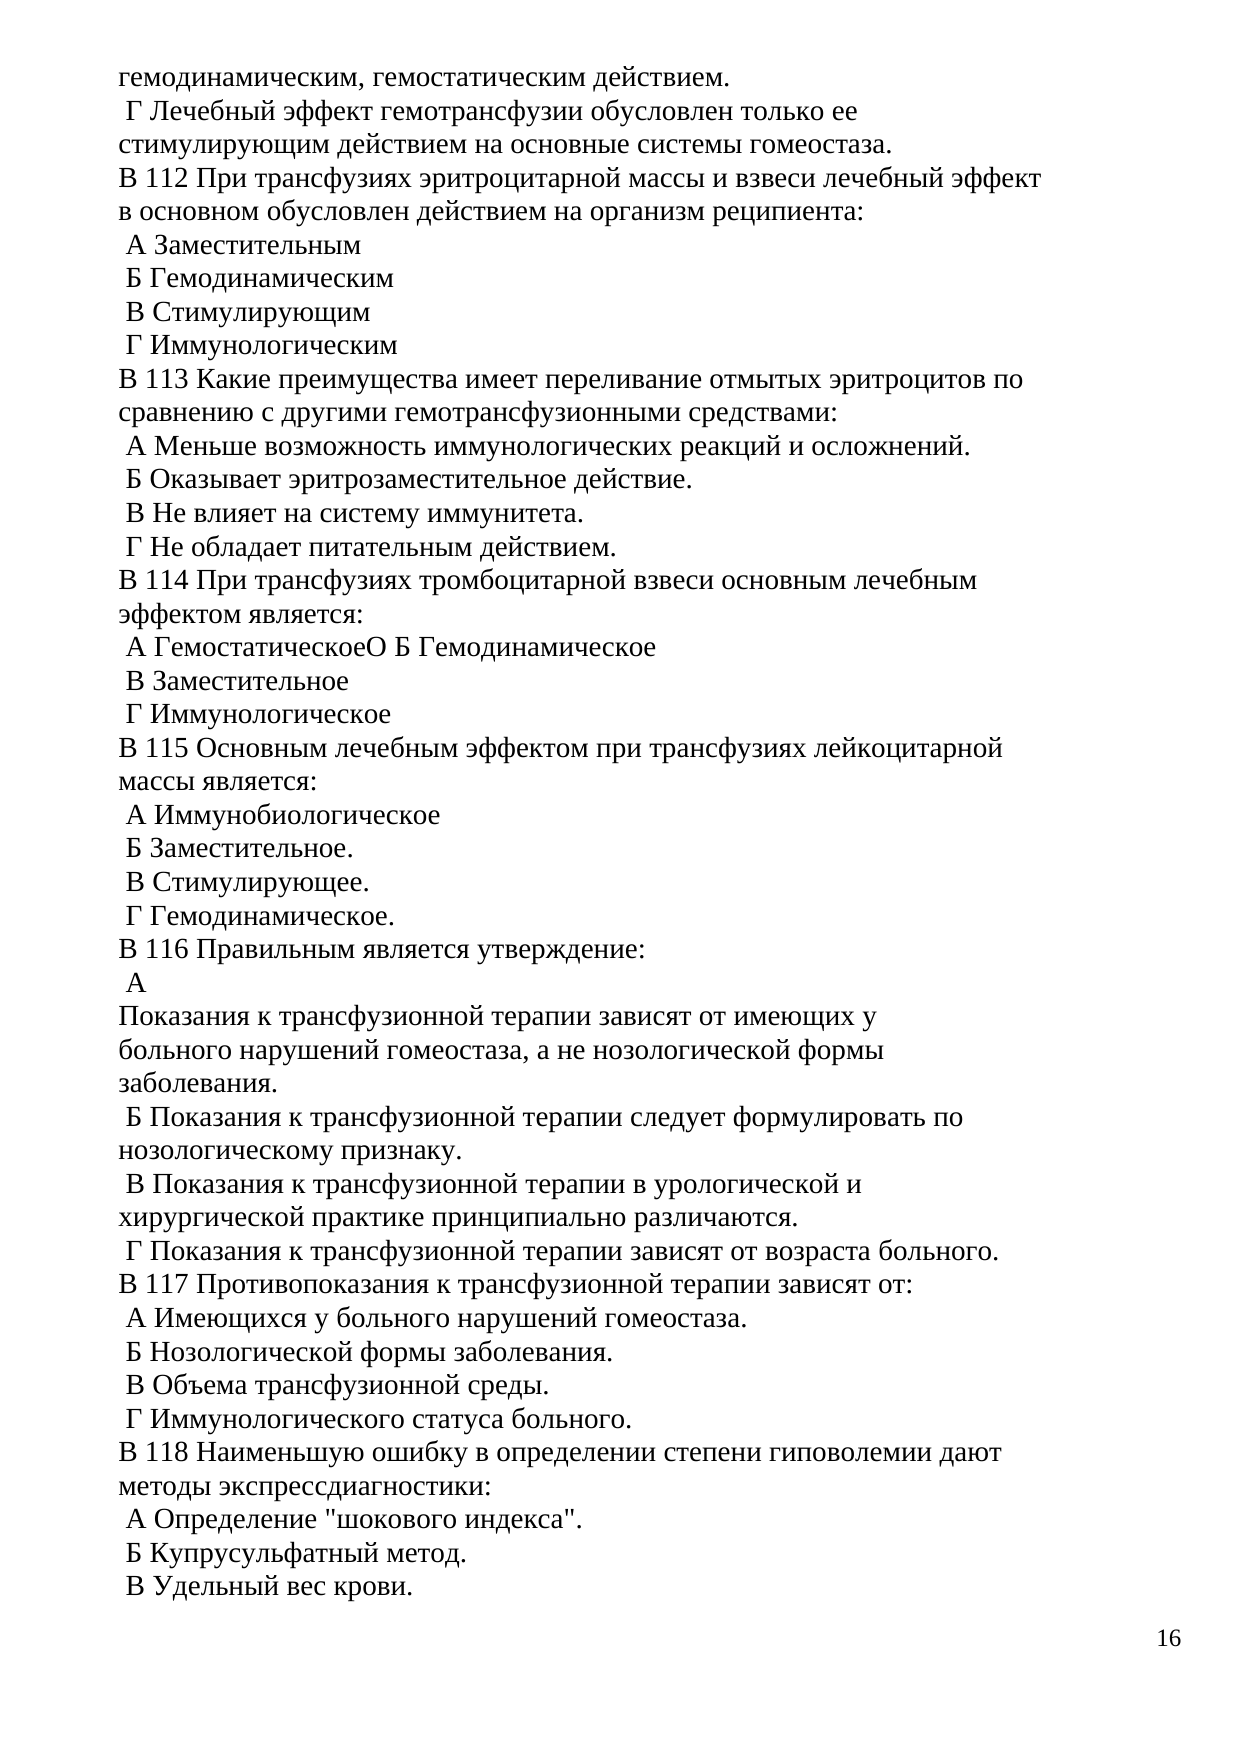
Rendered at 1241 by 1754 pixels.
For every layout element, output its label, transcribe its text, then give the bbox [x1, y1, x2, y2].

text А Меньше возможность иммунологических реакций и осложнений. [118, 428, 1181, 462]
text хирургической практике принципиально различаются. [118, 1199, 1181, 1233]
text заболевания. [118, 1065, 1181, 1099]
text Г Показания к трансфузионной терапии зависят от возраста больного. [118, 1233, 1181, 1267]
text стимулирующим действием на основные системы гомеостаза. [118, 126, 1181, 160]
text А Заместительным [118, 227, 1181, 260]
text В Показания к трансфузионной терапии в урологической и [118, 1166, 1181, 1199]
text нозологическому признаку. [118, 1132, 1181, 1166]
text Г Лечебный эффект гемотрансфузии обусловлен только ее [118, 93, 1181, 126]
text Б Заместительное. [118, 831, 1181, 864]
text В Объема трансфузионной среды. [118, 1367, 1181, 1401]
text Б Нозологической формы заболевания. [118, 1334, 1181, 1367]
text Г Иммунологического статуса больного. [118, 1401, 1181, 1434]
text А Иммунобиологическое [118, 797, 1181, 831]
text А ГемостатическоеО Б Гемодинамическое [118, 629, 1181, 663]
text больного нарушений гомеостаза, а не нозологической формы [118, 1032, 1181, 1065]
text А [118, 965, 1181, 998]
text Б Купрусульфатный метод. [118, 1535, 1181, 1568]
text Б Показания к трансфузионной терапии следует формулировать по [118, 1099, 1181, 1132]
text Б Гемодинамическим [118, 260, 1181, 294]
text Б Оказывает эритрозаместительное действие. [118, 462, 1181, 495]
text В Не влияет на систему иммунитета. [118, 495, 1181, 529]
text В 114 При трансфузиях тромбоцитарной взвеси основным лечебным [118, 562, 1181, 596]
text В 117 Противопоказания к трансфузионной терапии зависят от: [118, 1267, 1181, 1300]
text эффектом является: [118, 596, 1181, 629]
text В 115 Основным лечебным эффектом при трансфузиях лейкоцитарной [118, 730, 1181, 763]
text массы является: [118, 763, 1181, 797]
text Г Гемодинамическое. [118, 898, 1181, 931]
text В 118 Наименьшую ошибку в определении степени гиповолемии дают [118, 1434, 1181, 1468]
text сравнению с другими гемотрансфузионными средствами: [118, 394, 1181, 428]
text В 113 Какие преимущества имеет переливание отмытых эритроцитов по [118, 361, 1181, 394]
text В Заместительное [118, 663, 1181, 696]
text Показания к трансфузионной терапии зависят от имеющих у [118, 998, 1181, 1032]
text В Стимулирующим [118, 294, 1181, 327]
text В 116 Правильным является утверждение: [118, 931, 1181, 965]
text Г Иммунологическое [118, 696, 1181, 730]
text Г Не обладает питательным действием. [118, 529, 1181, 562]
text методы экспрессдиагностики: [118, 1468, 1181, 1501]
text А Определение "шокового индекса". [118, 1501, 1181, 1535]
text Г Иммунологическим [118, 327, 1181, 361]
text А Имеющихся у больного нарушений гомеостаза. [118, 1300, 1181, 1334]
text в основном обусловлен действием на организм реципиента: [118, 193, 1181, 227]
text В Удельный вес крови. [118, 1568, 1181, 1602]
text гемодинамическим, гемостатическим действием. [118, 59, 1181, 93]
text В Стимулирующее. [118, 864, 1181, 898]
text В 112 При трансфузиях эритроцитарной массы и взвеси лечебный эффект [118, 160, 1181, 193]
